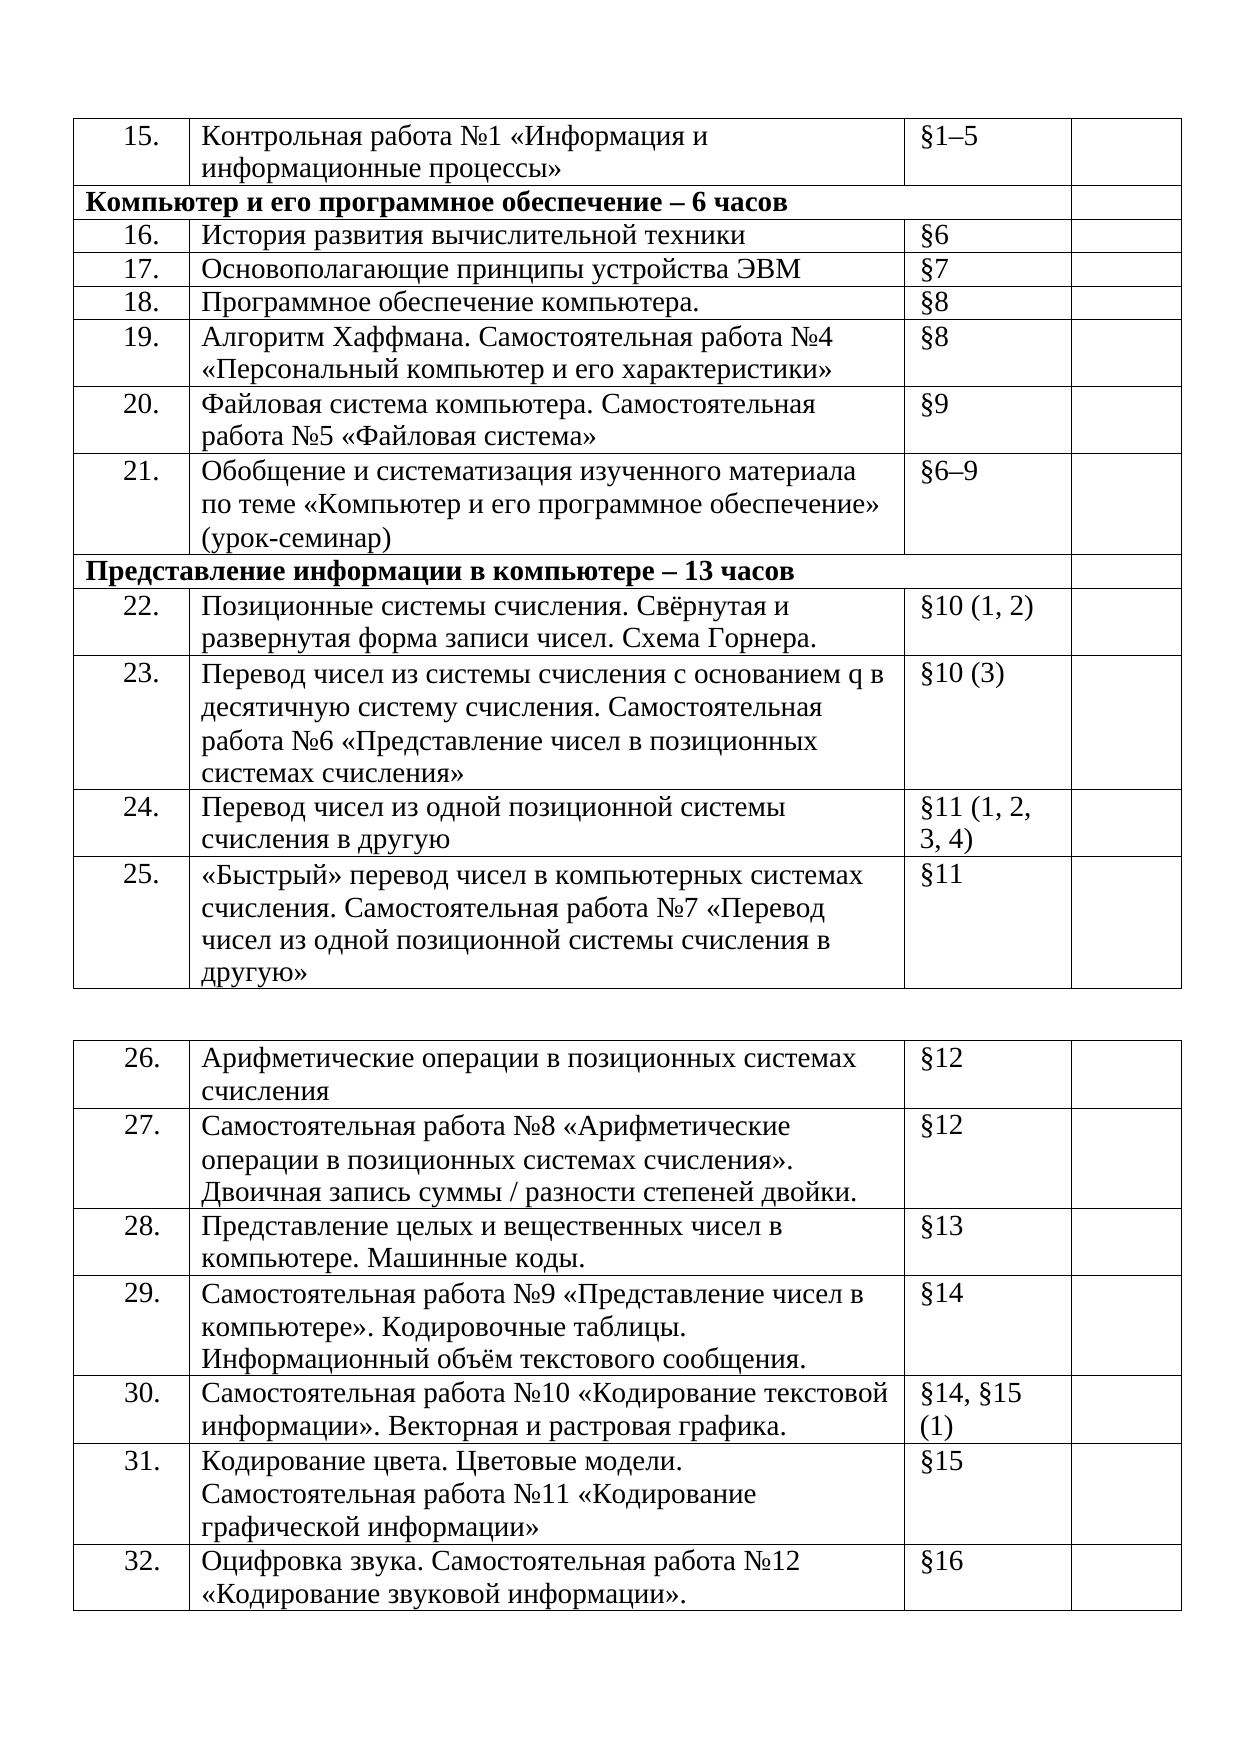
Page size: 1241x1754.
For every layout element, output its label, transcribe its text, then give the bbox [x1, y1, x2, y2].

table_cell §14 [905, 1276, 1071, 1375]
table_cell §11 (1, 2, 3, 4) [905, 790, 1071, 856]
table_cell §8 [905, 287, 1071, 319]
table_cell Самостоятельная работа №8 «Арифметические операции в позиционных системах счисления». Двоичная запись суммы / разности степеней двойки. [190, 1109, 904, 1208]
table_cell 29. [74, 1276, 189, 1375]
table_cell Программное обеспечение компьютера. [190, 287, 904, 319]
table_cell Оцифровка звука. Самостоятельная работа №12 «Кодирование звуковой информации». [190, 1545, 904, 1610]
table_cell Представление целых и вещественных чисел в компьютере. Машинные коды. [190, 1209, 904, 1275]
table_cell [1072, 555, 1181, 588]
table_cell 16. [74, 220, 189, 252]
table_cell 23. [74, 656, 189, 789]
table_cell §1–5 [905, 119, 1071, 185]
table_cell 31. [74, 1444, 189, 1543]
table_cell Обобщение и систематизация изученного материала по теме «Компьютер и его программное обеспечение» (урок-семинар) [190, 454, 904, 554]
table_cell 20. [74, 387, 189, 453]
table_cell Алгоритм Хаффмана. Самостоятельная работа №4 «Персональный компьютер и его характеристики» [190, 320, 904, 386]
table_cell [1072, 186, 1181, 219]
table_cell Представление информации в компьютере – 13 часов [74, 555, 1071, 588]
table_cell §15 [905, 1444, 1071, 1543]
table_cell [1072, 253, 1181, 286]
table_header 26. [74, 1041, 189, 1107]
table_cell [1072, 119, 1181, 185]
table_cell Перевод чисел из одной позиционной системы счисления в другую [190, 790, 904, 856]
table_cell [1072, 1444, 1181, 1543]
table_cell [1072, 1276, 1181, 1375]
table_cell История развития вычислительной техники [190, 220, 904, 252]
table_header Арифметические операции в позиционных системах счисления [190, 1041, 904, 1107]
table_cell [1072, 1376, 1181, 1443]
table_cell [1072, 1545, 1181, 1610]
table_cell [1072, 790, 1181, 856]
table_cell §12 [905, 1109, 1071, 1208]
table_cell 24. [74, 790, 189, 856]
table_cell 21. [74, 454, 189, 554]
table_cell §16 [905, 1545, 1071, 1610]
table_cell 30. [74, 1376, 189, 1443]
table_cell §8 [905, 320, 1071, 386]
table_cell §11 [905, 857, 1071, 988]
table_cell [1072, 320, 1181, 386]
table_cell §10 (1, 2) [905, 589, 1071, 655]
table_cell [1072, 387, 1181, 453]
table_cell 27. [74, 1109, 189, 1208]
table_cell Позиционные системы счисления. Свёрнутая и развернутая форма записи чисел. Схема Горнера. [190, 589, 904, 655]
table_header [1072, 1041, 1181, 1107]
table_cell Самостоятельная работа №10 «Кодирование текстовой информации». Векторная и растровая графика. [190, 1376, 904, 1443]
table_cell §10 (3) [905, 656, 1071, 789]
table_cell 32. [74, 1545, 189, 1610]
table_cell 19. [74, 320, 189, 386]
table_cell 17. [74, 253, 189, 286]
table_cell [1072, 857, 1181, 988]
table_cell Контрольная работа №1 «Информация и информационные процессы» [190, 119, 904, 185]
table_cell §13 [905, 1209, 1071, 1275]
table_cell 25. [74, 857, 189, 988]
table_cell §14, §15 (1) [905, 1376, 1071, 1443]
table_cell 22. [74, 589, 189, 655]
table_cell [1072, 1109, 1181, 1208]
table_cell Файловая система компьютера. Самостоятельная работа №5 «Файловая система» [190, 387, 904, 453]
table_cell §6 [905, 220, 1071, 252]
table_cell Самостоятельная работа №9 «Представление чисел в компьютере». Кодировочные таблицы. Информационный объём текстового сообщения. [190, 1276, 904, 1375]
table_cell 28. [74, 1209, 189, 1275]
table_cell Кодирование цвета. Цветовые модели. Самостоятельная работа №11 «Кодирование графической информации» [190, 1444, 904, 1543]
table_cell «Быстрый» перевод чисел в компьютерных системах счисления. Самостоятельная работа №7 «Перевод чисел из одной позиционной системы счисления в другую» [190, 857, 904, 988]
table_cell [1072, 454, 1181, 554]
table_cell 18. [74, 287, 189, 319]
table_cell §9 [905, 387, 1071, 453]
table_cell [1072, 656, 1181, 789]
table_cell [1072, 1209, 1181, 1275]
table_cell §6–9 [905, 454, 1071, 554]
table_cell Основополагающие принципы устройства ЭВМ [190, 253, 904, 286]
table_cell Перевод чисел из системы счисления с основанием q в десятичную систему счисления. Самостоятельная работа №6 «Представление чисел в позиционных системах счисления» [190, 656, 904, 789]
table_cell 15. [74, 119, 189, 185]
table_header §12 [905, 1041, 1071, 1107]
table_cell [1072, 287, 1181, 319]
table_cell [1072, 220, 1181, 252]
table_cell Компьютер и его программное обеспечение – 6 часов [74, 186, 1071, 219]
table_cell §7 [905, 253, 1071, 286]
table_cell [1072, 589, 1181, 655]
